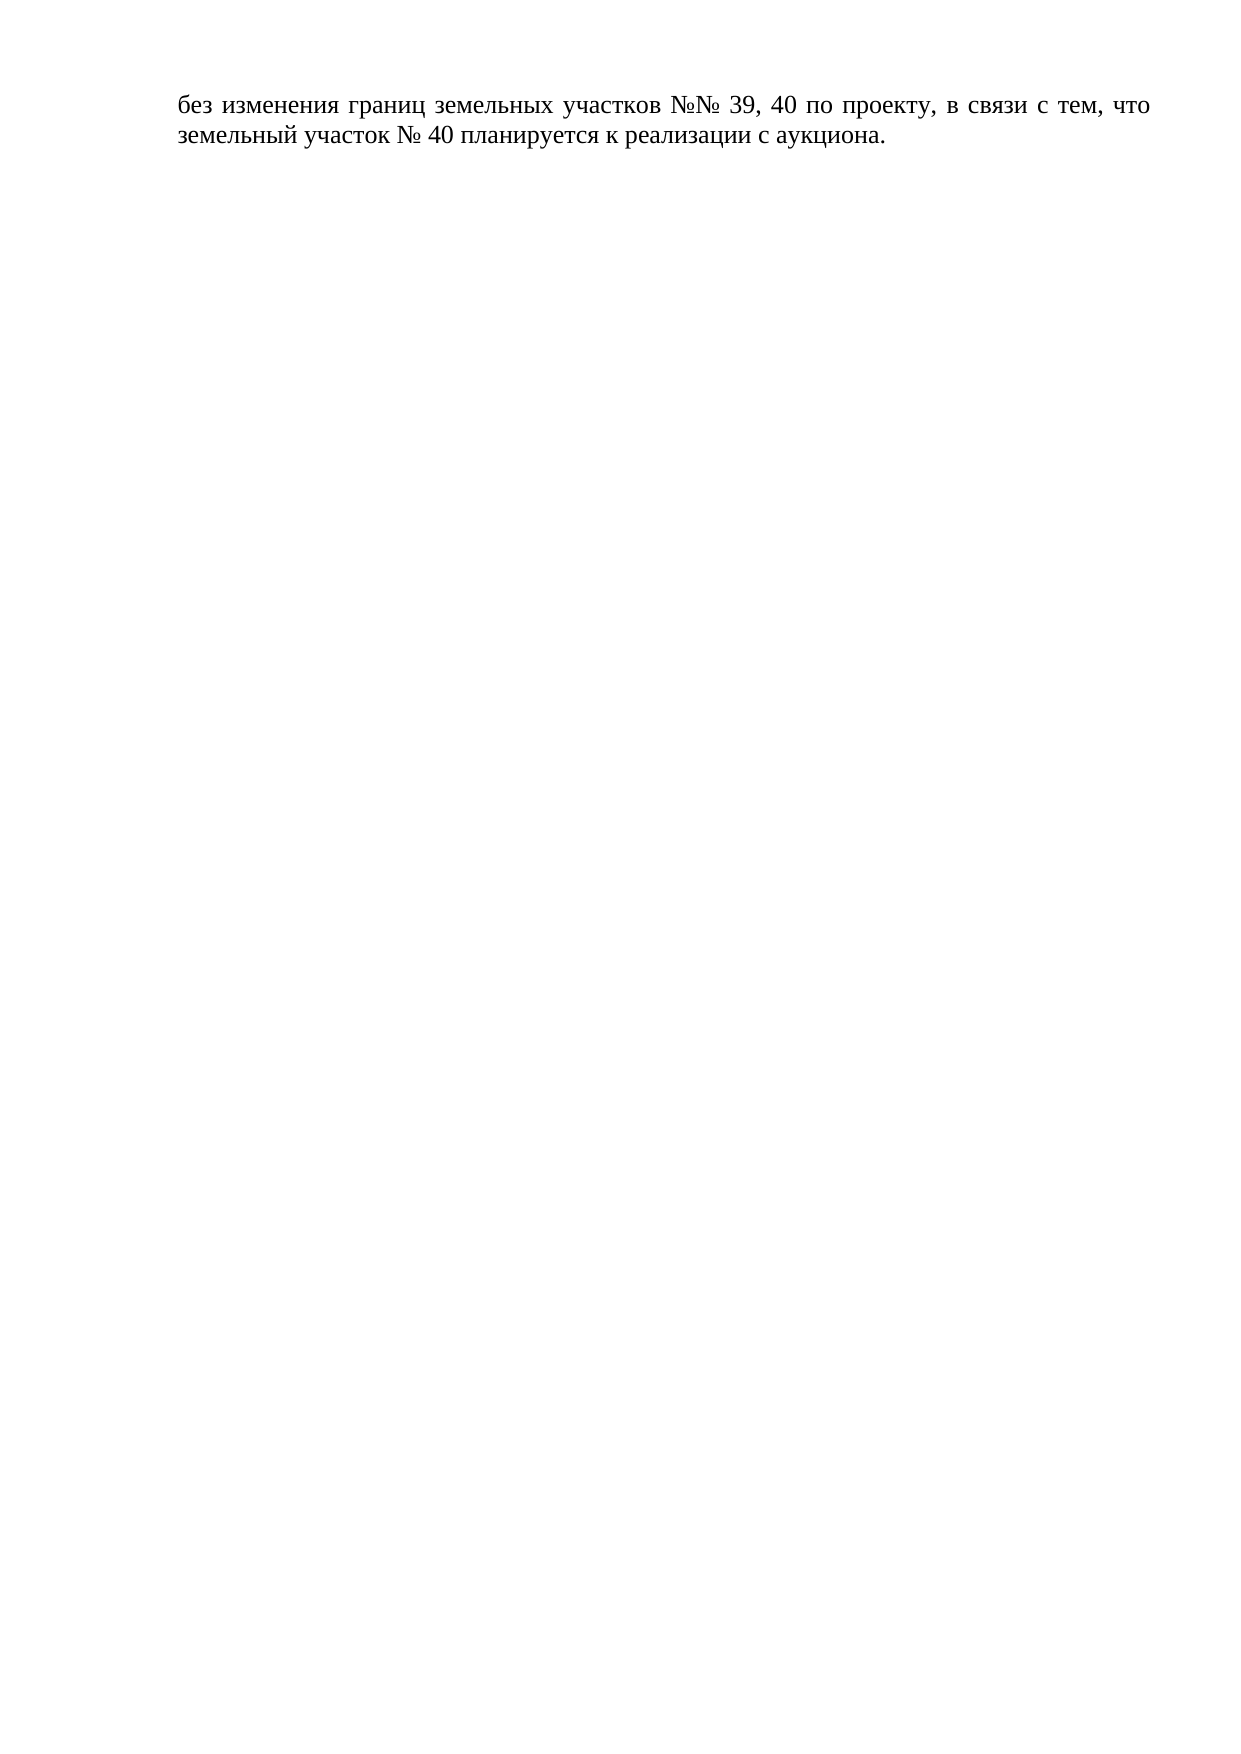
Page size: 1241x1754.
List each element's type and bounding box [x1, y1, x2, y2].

text [177, 89, 1152, 149]
